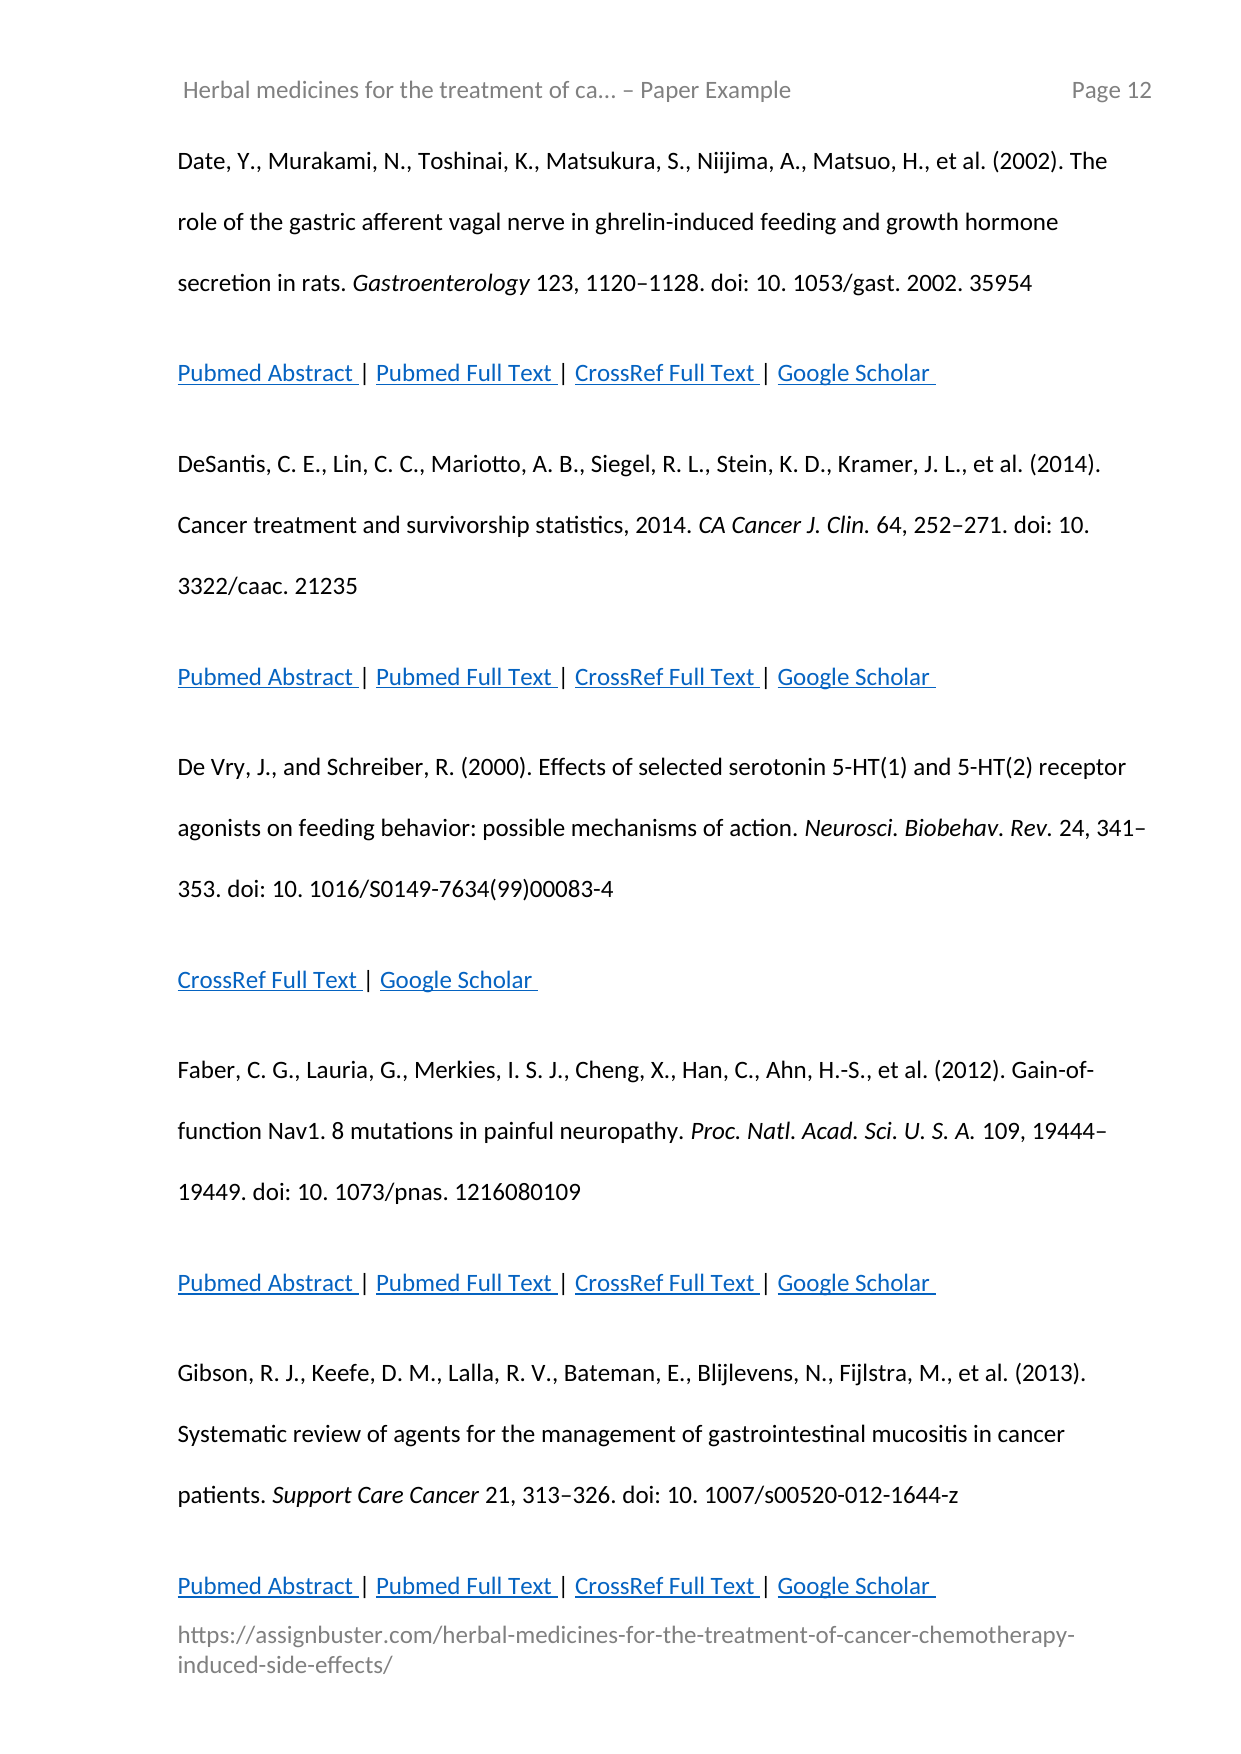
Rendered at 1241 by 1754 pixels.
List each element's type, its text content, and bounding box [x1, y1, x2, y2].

text Date, Y., Murakami, N., Toshinai, K., Matsukura, S., Niijima, A., Matsuo, H., et al. (2002). The role of the gastric afferent vagal nerve in ghrelin-induced feeding and growth hormone secretion in rats. Gastroenterology 123, 1120–1128. doi: 10. 1053/gast. 2002. 35954 [177, 145, 1152, 298]
text CrossRef Full Text | Google Scholar [177, 964, 1152, 994]
text De Vry, J., and Schreiber, R. (2000). Effects of selected serotonin 5-HT(1) and 5-HT(2) receptor agonists on feeding behavior: possible mechanisms of action. Neurosci. Biobehav. Rev. 24, 341–353. doi: 10. 1016/S0149-7634(99)00083-4 [177, 751, 1152, 904]
text Pubmed Abstract | Pubmed Full Text | CrossRef Full Text | Google Scholar [177, 358, 1152, 388]
text Pubmed Abstract | Pubmed Full Text | CrossRef Full Text | Google Scholar [177, 1267, 1152, 1297]
text Gibson, R. J., Keefe, D. M., Lalla, R. V., Bateman, E., Blijlevens, N., Fijlstra, M., et al. (2013). Systematic review of agents for the management of gastrointestinal mucositis in cancer patients. Support Care Cancer 21, 313–326. doi: 10. 1007/s00520-012-1644-z [177, 1357, 1152, 1510]
text Faber, C. G., Lauria, G., Merkies, I. S. J., Cheng, X., Han, C., Ahn, H.-S., et al. (2012). Gain-of-function Nav1. 8 mutations in painful neuropathy. Proc. Natl. Acad. Sci. U. S. A. 109, 19444–19449. doi: 10. 1073/pnas. 1216080109 [177, 1054, 1152, 1207]
text DeSantis, C. E., Lin, C. C., Mariotto, A. B., Siegel, R. L., Stein, K. D., Kramer, J. L., et al. (2014). Cancer treatment and survivorship statistics, 2014. CA Cancer J. Clin. 64, 252–271. doi: 10. 3322/caac. 21235 [177, 448, 1152, 601]
text Pubmed Abstract | Pubmed Full Text | CrossRef Full Text | Google Scholar [177, 1570, 1152, 1601]
text Pubmed Abstract | Pubmed Full Text | CrossRef Full Text | Google Scholar [177, 661, 1152, 691]
